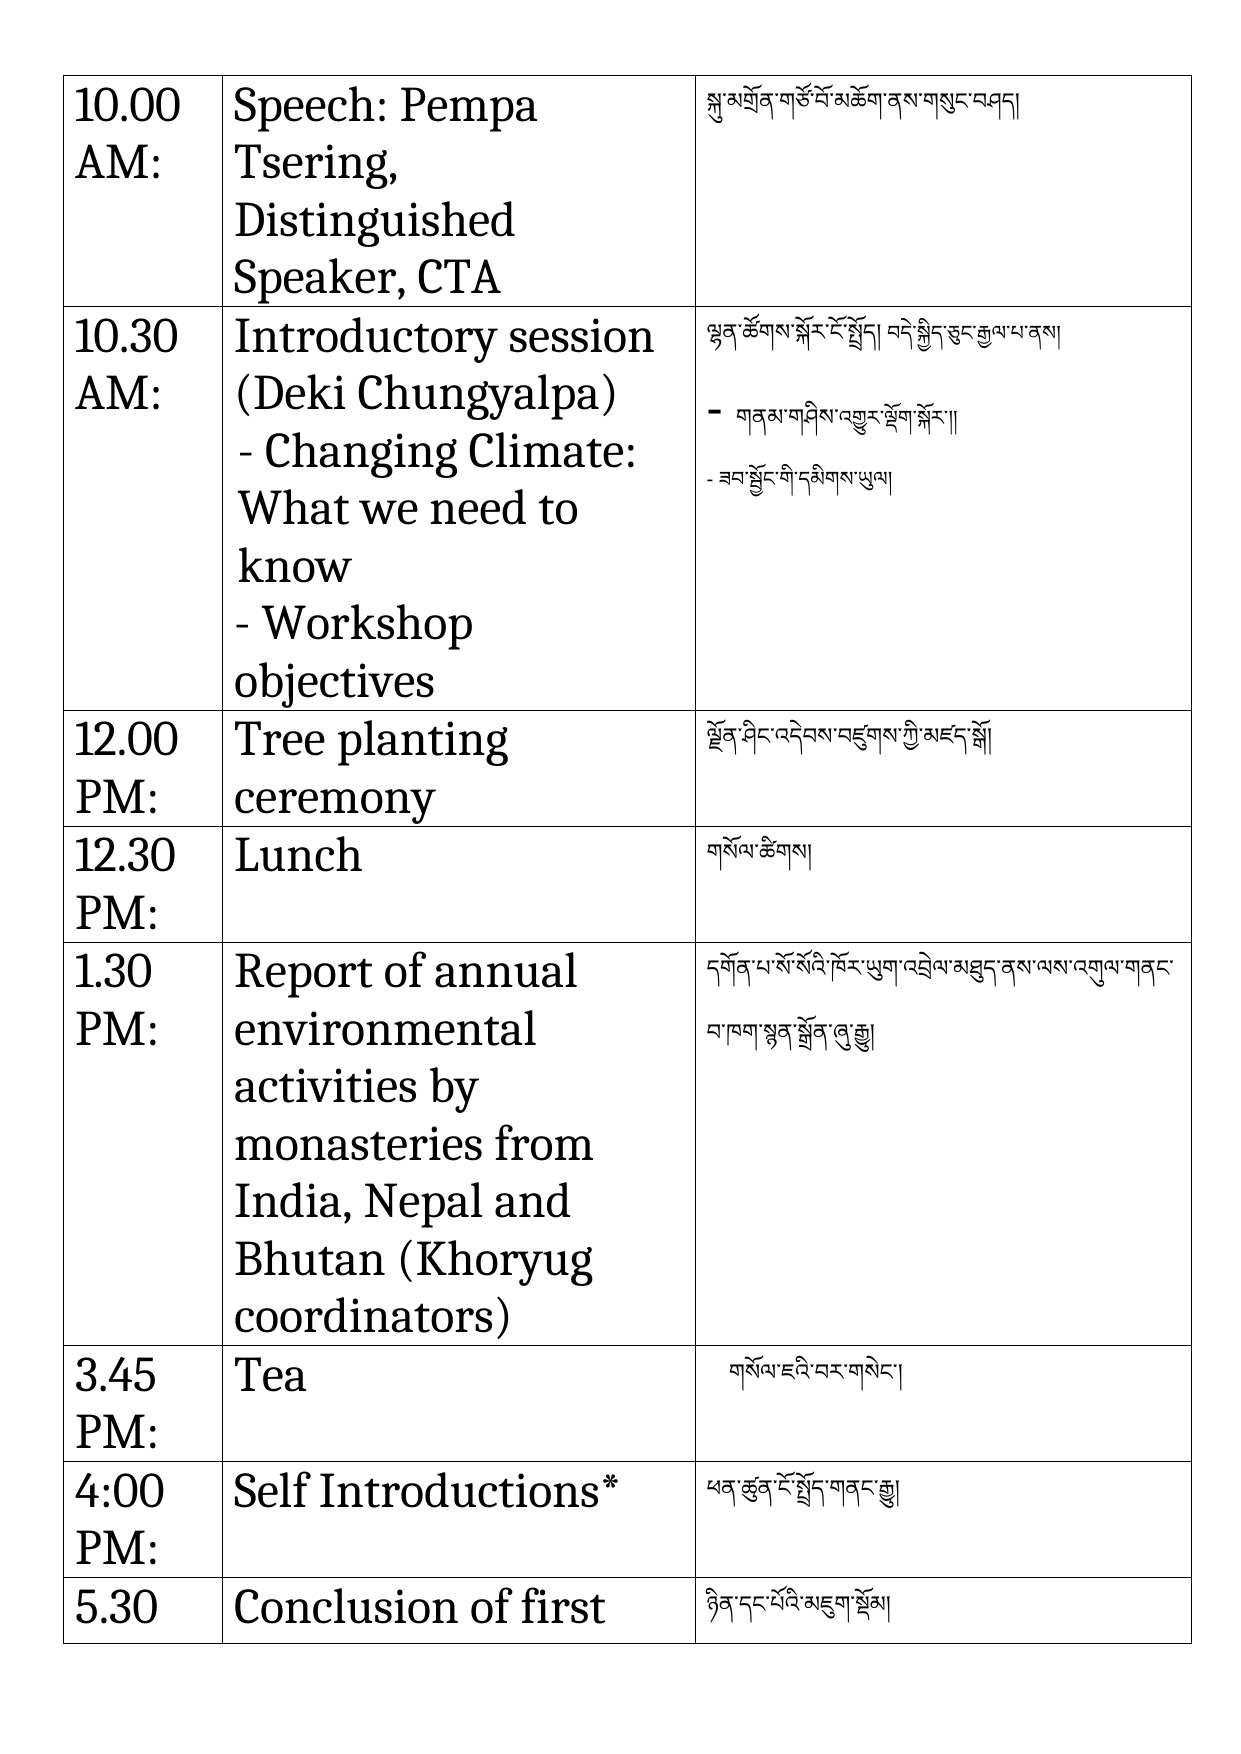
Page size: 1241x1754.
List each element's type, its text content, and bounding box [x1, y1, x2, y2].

table_cell 4:00 PM: [64, 1462, 222, 1577]
table_cell སྐུ་མགྲོན་གཙོ་བོ་མཆོག་ནས་གསུང་བཤད། [696, 76, 1191, 306]
table_cell Speech: Pempa Tsering, Distinguished Speaker, CTA [223, 76, 695, 306]
table_cell 3.45 PM: [64, 1346, 222, 1461]
table_cell Report of annual environmental activities by monasteries from India, Nepal and Bhutan (Khoryug coordinators) [223, 943, 695, 1345]
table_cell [223, 1578, 695, 1643]
table_cell 10.30 AM: [64, 307, 222, 709]
table_cell ལྷན་ཚོགས་སྐོར་ངོ་སྤྲོད། བདེ་སྐྱིད་ཅུང་རྒྱལ་པ་ནས། - གནམ་གཤིས་འགྱུར་ལྡོག་སྐོར་།། - ཟབ་སྦྱོང་གི་དམིགས་ཡུལ། [696, 307, 1191, 709]
table_cell དགོན་པ་སོ་སོའི་ཁོར་ཡུག་འབྲེལ་མཐུད་ནས་ལས་འགུལ་གནང་བ་ཁག་སྙན་སྒྲོན་ཞུ་རྒྱུ། [696, 943, 1191, 1345]
table_cell 10.00 AM: [64, 76, 222, 306]
table_cell Tea [223, 1346, 695, 1461]
table_cell Self Introductions* [223, 1462, 695, 1577]
table_cell Introductory session (Deki Chungyalpa) - Changing Climate: What we need to know - Workshop objectives [223, 307, 695, 709]
table_cell Tree planting ceremony [223, 711, 695, 826]
table_cell གསོལ་ཚིགས། [696, 827, 1191, 942]
table_cell 12.30 PM: [64, 827, 222, 942]
table_cell གསོལ་ཇའི་བར་གསེང་། [696, 1346, 1191, 1461]
table_cell 1.30 PM: [64, 943, 222, 1345]
table_cell ཕན་ཚུན་ངོ་སྤྲོད་གནང་རྒྱུ། [696, 1462, 1191, 1577]
table_cell ལྗོན་ཤིང་འདེབས་བཛུགས་ཀྱི་མཛད་སྒོ། [696, 711, 1191, 826]
table_cell 12.00 PM: [64, 711, 222, 826]
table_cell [696, 1578, 1191, 1643]
table_cell Lunch [223, 827, 695, 942]
table_cell 5.30 PM: [64, 1578, 222, 1643]
